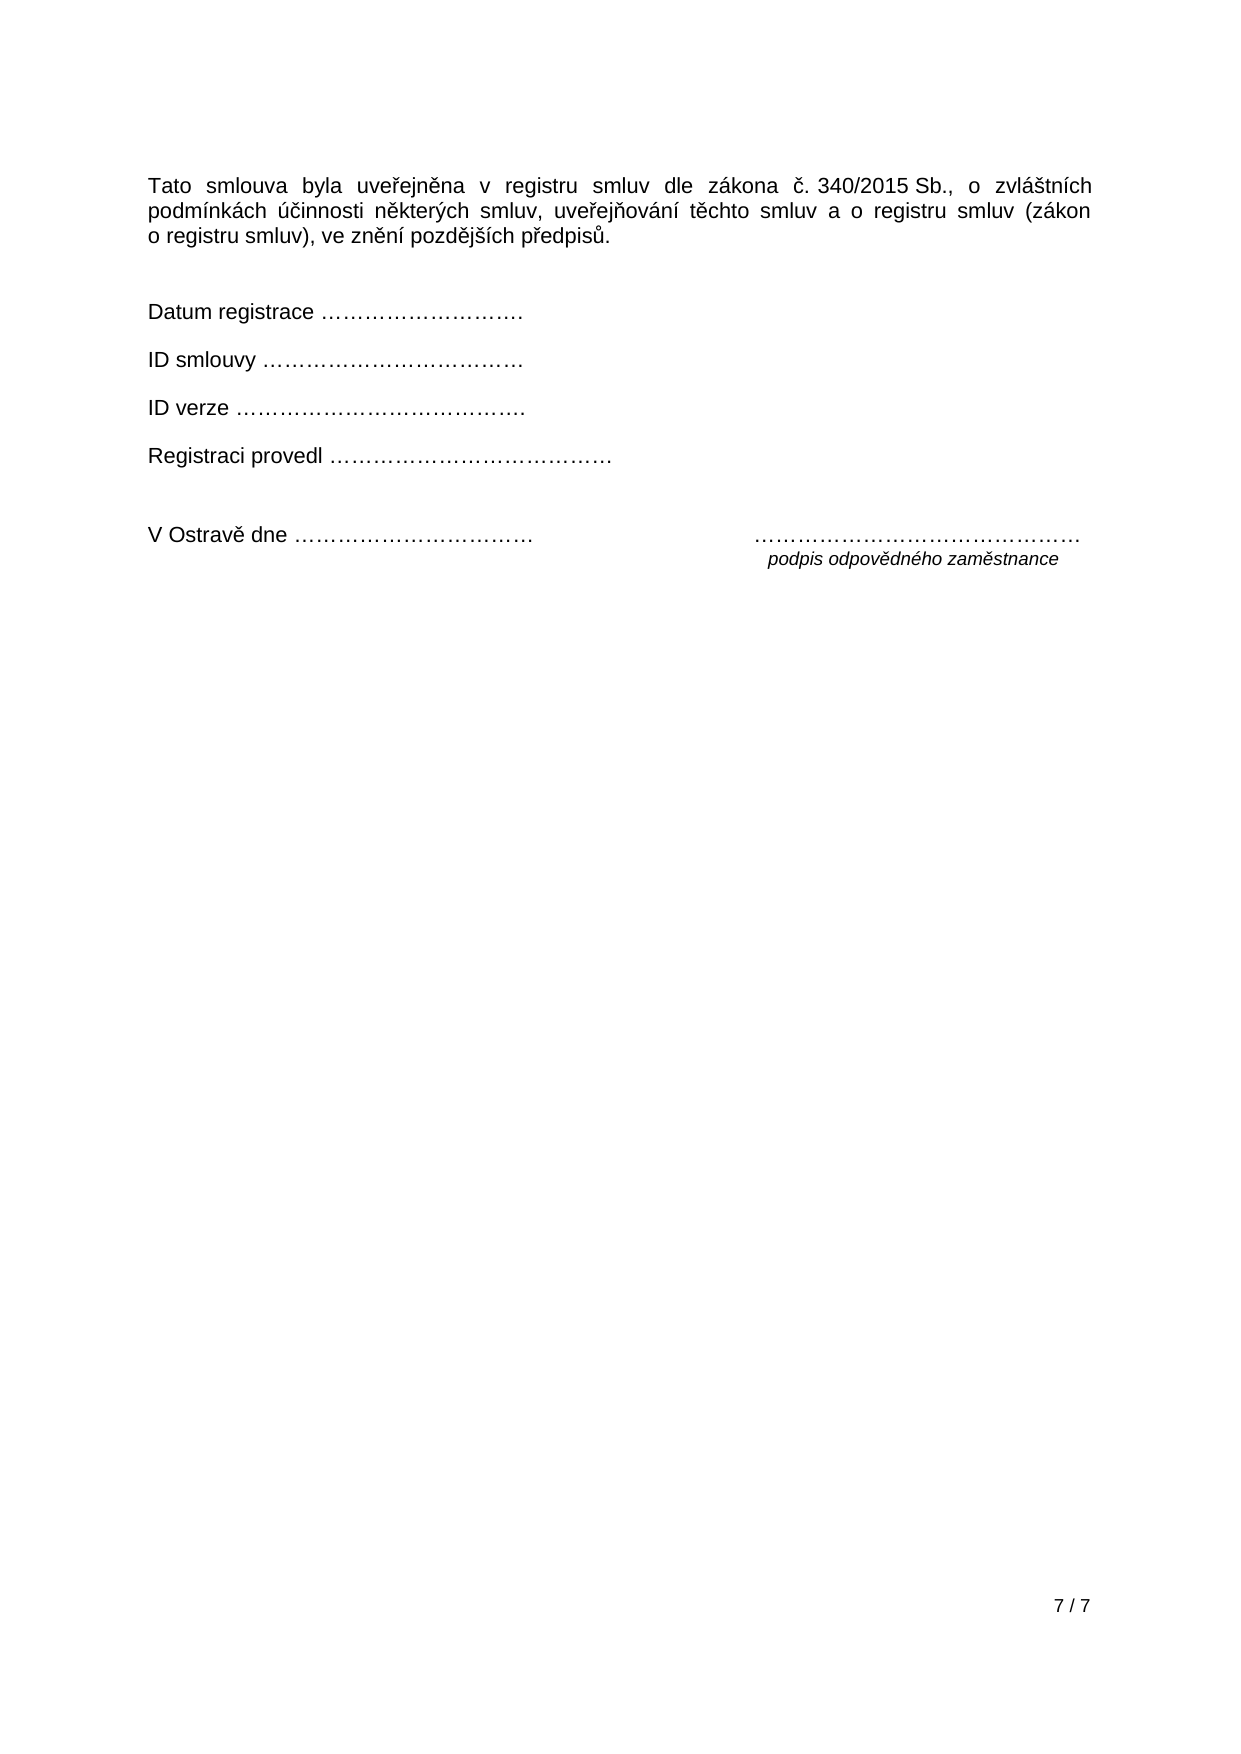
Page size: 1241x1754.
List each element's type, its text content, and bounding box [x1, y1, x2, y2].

text ID verze …………………………………. [148, 395, 1092, 420]
text podpis odpovědného zaměstnance [148, 547, 1092, 569]
text ID smlouvy ……………………………… [148, 347, 1092, 372]
text Registraci provedl ………………………………… [148, 443, 1092, 468]
text Datum registrace ………………………. [148, 298, 1092, 324]
text Tato smlouva byla uveřejněna v registru smluv dle zákona č. 340/2015 Sb., o zvláštních podmínkách účinnosti některých smluv, uveřejňování těchto smluv a o registru smluv (zákon o registru smluv), ve znění pozdějších předpisů. [148, 173, 1092, 248]
text V Ostravě dne …………………………… ……………………………………… [148, 522, 1092, 547]
